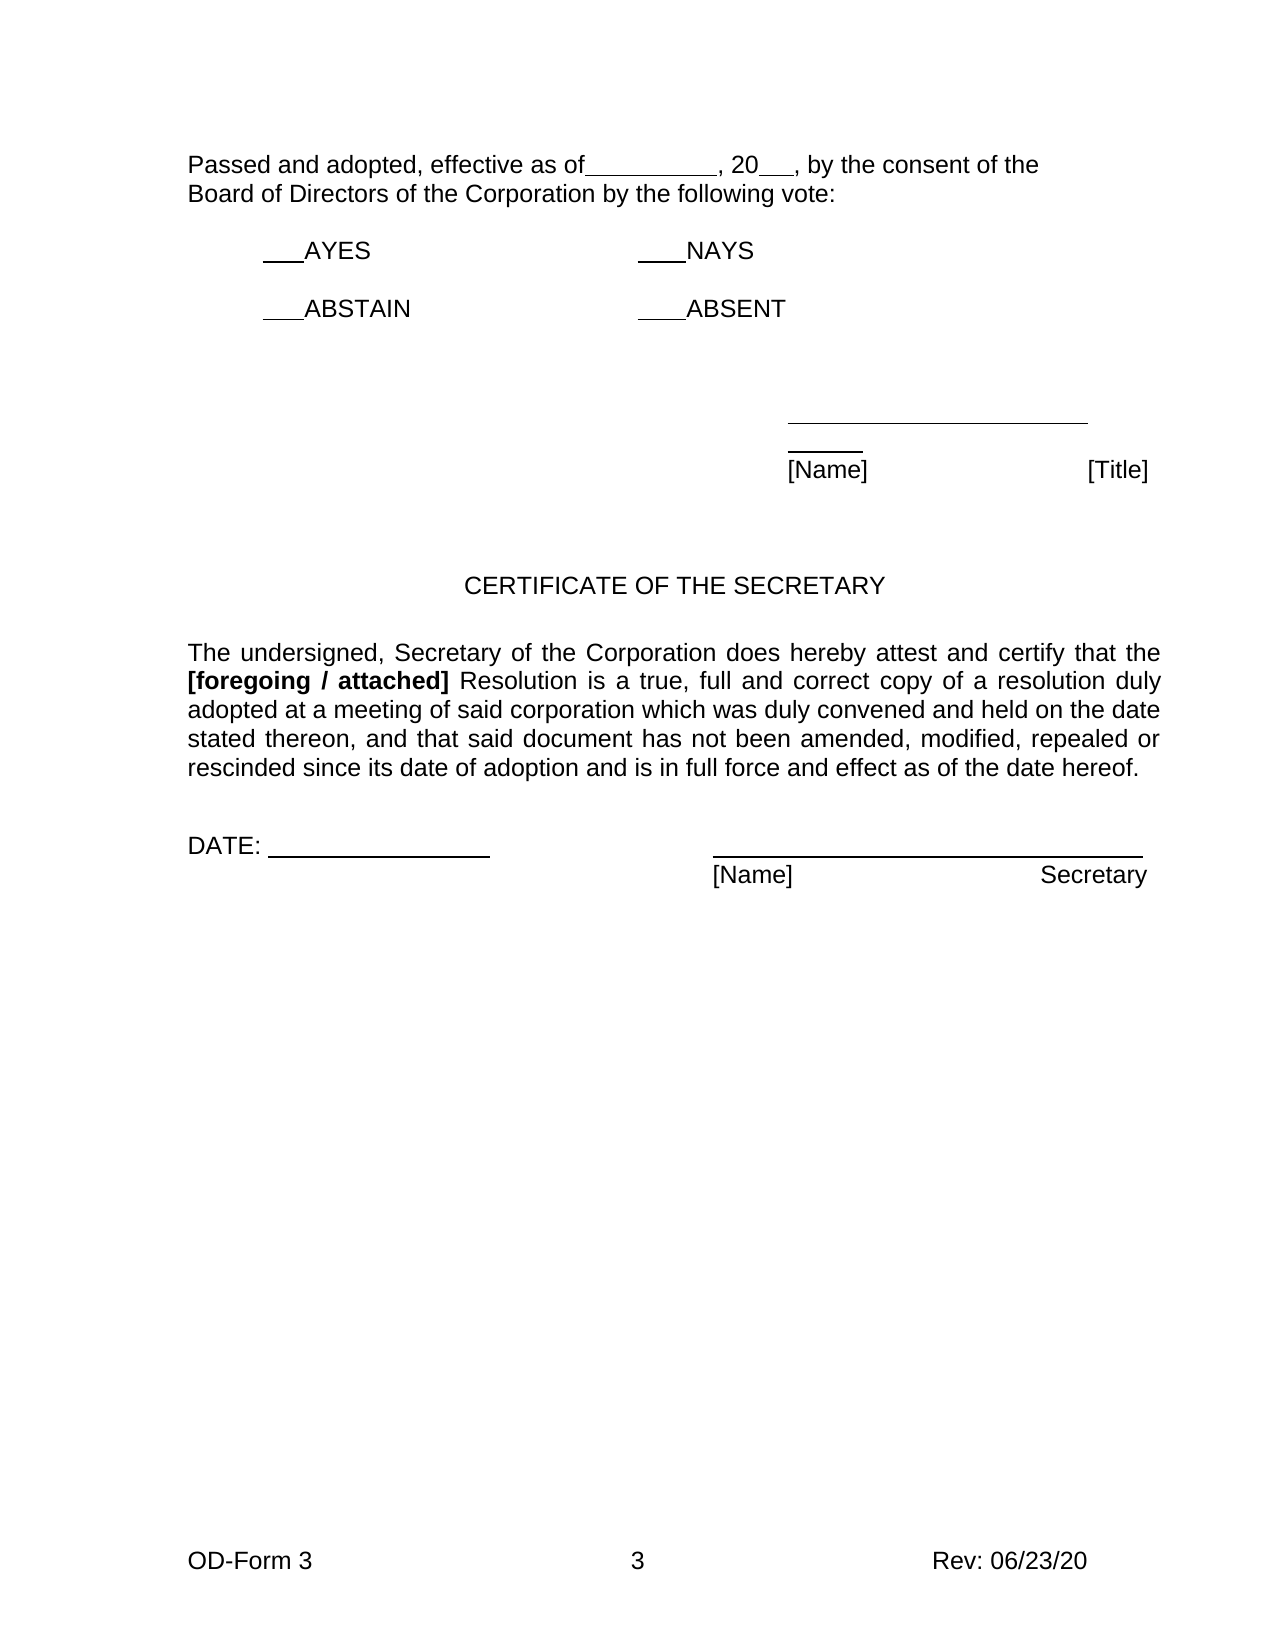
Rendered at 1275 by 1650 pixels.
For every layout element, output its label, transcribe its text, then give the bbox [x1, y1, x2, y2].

text The undersigned, Secretary of the Corporation does hereby attest and certify that the [foregoing / attached] Resolution is a true, full and correct copy of a resolution duly adopted at a meeting of said corporation which was duly convened and held on the date stated thereon, and that said document has not been amended, modified, repealed or rescinded since its date of adoption and is in full force and effect as of the date hereof. [187, 637, 1162, 781]
text [Name] [Title] [787, 397, 1162, 484]
text Passed and adopted, effective as of , 20 , by the consent of the Board of Directors of the Corporation by the following vote: AYES NAYS ABSTAIN ABSENT [187, 150, 1087, 322]
text [Name] Secretary [637, 860, 1162, 889]
text DATE: [187, 831, 1162, 860]
subtitle CERTIFICATE OF THE SECRETARY [187, 571, 1162, 600]
